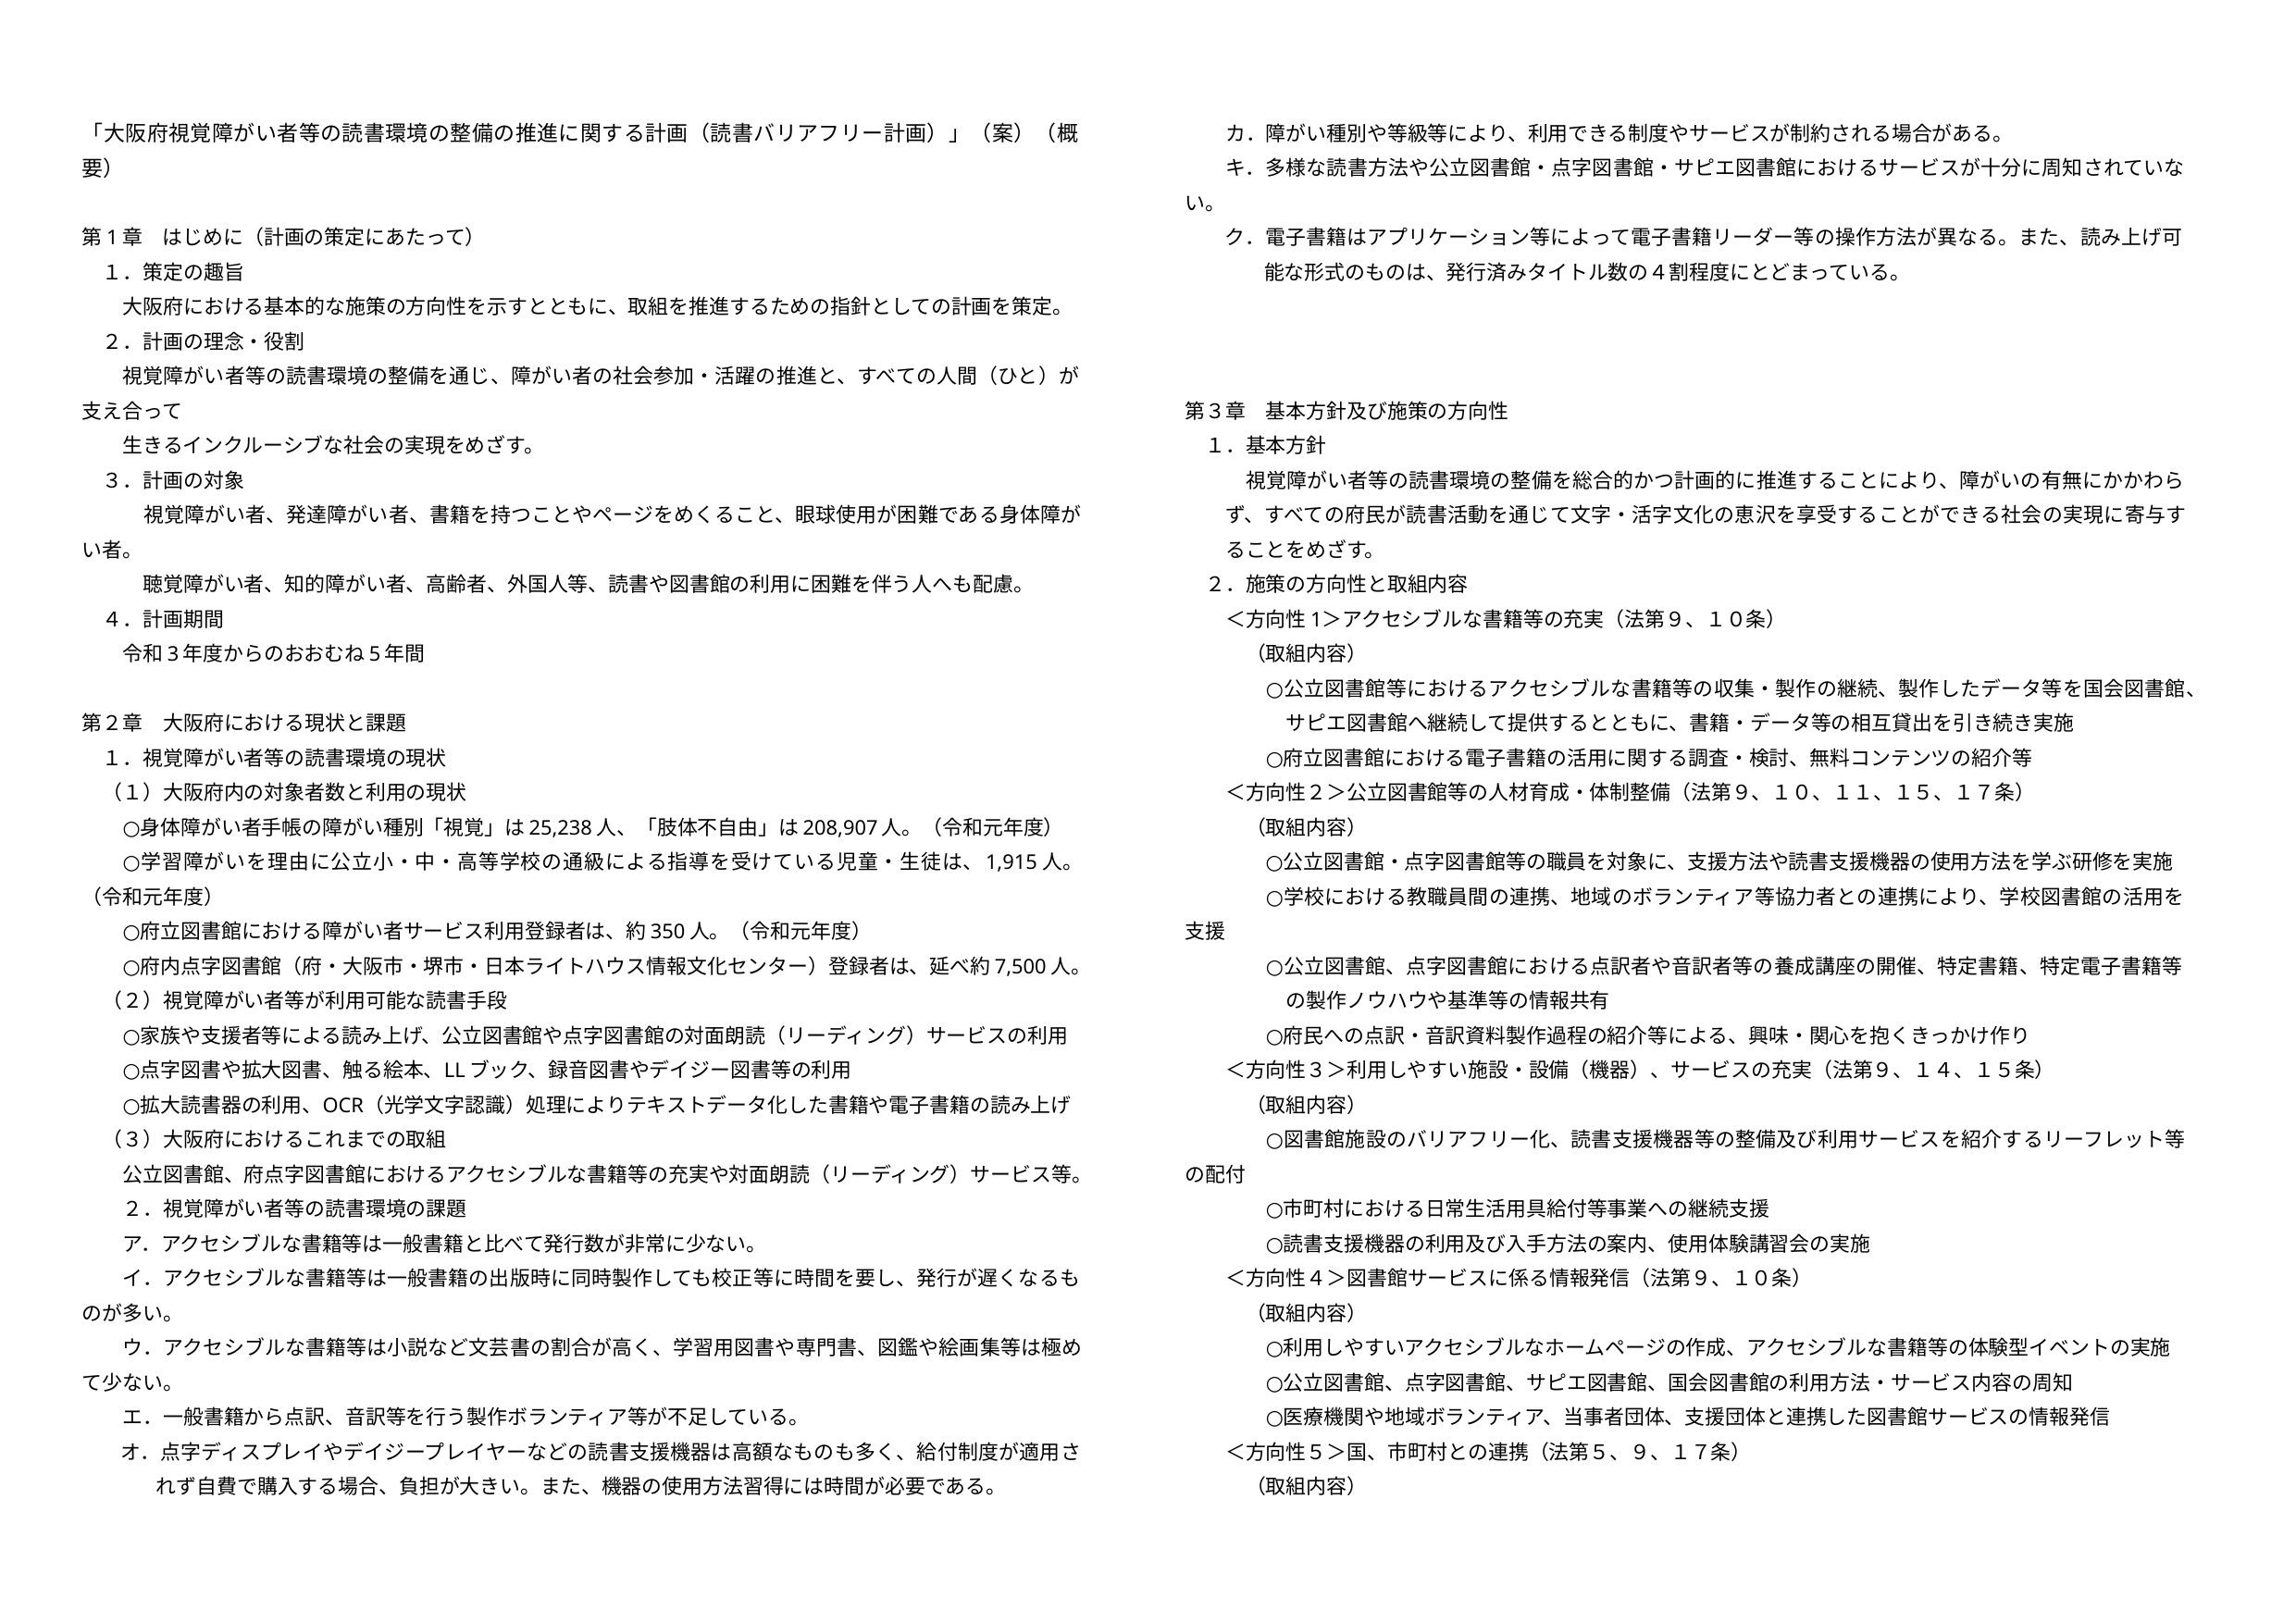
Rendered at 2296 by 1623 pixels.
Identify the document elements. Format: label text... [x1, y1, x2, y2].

text ○学校における教職員間の連携、地域のボランティア等協力者との連携により、学校図書館の活用を支援 [1185, 878, 2186, 948]
text ２．視覚障がい者等の読書環境の課題 [82, 1190, 1084, 1225]
text ○府立図書館における電子書籍の活用に関する調査・検討、無料コンテンツの紹介等 [1185, 739, 2186, 774]
text ○公立図書館等におけるアクセシブルな書籍等の収集・製作の継続、製作したデータ等を国会図書館、サピエ図書館へ継続して提供するとともに、書籍・データ等の相互貸出を引き続き実施 [1266, 670, 2186, 739]
text ＜方向性２＞公立図書館等の人材育成・体制整備（法第９、１０、１１、１５、１７条） [1185, 774, 2186, 809]
text （取組内容） [1185, 1086, 2186, 1121]
text カ．障がい種別や等級等により、利用できる制度やサービスが制約される場合がある。 [1185, 115, 2186, 149]
text ○図書館施設のバリアフリー化、読書支援機器等の整備及び利用サービスを紹介するリーフレット等の配付 [1185, 1121, 2186, 1190]
text ○府内点字図書館（府・大阪市・堺市・日本ライトハウス情報文化センター）登録者は、延べ約7,500人。 [82, 948, 1084, 982]
text （取組内容） [1185, 1468, 2186, 1503]
text （取組内容） [1185, 809, 2186, 843]
text ＜方向性５＞国、市町村との連携（法第５、９、１７条） [1185, 1433, 2186, 1468]
text ○身体障がい者手帳の障がい種別「視覚」は25,238人、「肢体不自由」は208,907人。（令和元年度） [82, 809, 1084, 843]
text ク．電子書籍はアプリケーション等によって電子書籍リーダー等の操作方法が異なる。また、読み上げ可能な形式のものは、発行済みタイトル数の４割程度にとどまっている。 [1225, 218, 2186, 288]
text ○公立図書館、点字図書館における点訳者や音訳者等の養成講座の開催、特定書籍、特定電子書籍等の製作ノウハウや基準等の情報共有 [1266, 948, 2186, 1017]
text ○市町村における日常生活用具給付等事業への継続支援 [1185, 1190, 2186, 1225]
text １．策定の趣旨 [103, 254, 1084, 288]
text 令和3年度からのおおむね5年間 [82, 635, 1084, 670]
text オ．点字ディスプレイやデイジープレイヤーなどの読書支援機器は高額なものも多く、給付制度が適用されず自費で購入する場合、負担が大きい。また、機器の使用方法習得には時間が必要である。 [120, 1433, 1084, 1503]
text 視覚障がい者等の読書環境の整備を総合的かつ計画的に推進することにより、障がいの有無にかかわらず、すべての府民が読書活動を通じて文字・活字文化の恵沢を享受することができる社会の実現に寄与することをめざす。 [1225, 462, 2186, 565]
text １．基本方針 [1185, 427, 2186, 462]
text ○府民への点訳・音訳資料製作過程の紹介等による、興味・関心を抱くきっかけ作り [1185, 1017, 2186, 1051]
text ＜方向性４＞図書館サービスに係る情報発信（法第９、１０条） [1185, 1259, 2186, 1295]
text ＜方向性1＞アクセシブルな書籍等の充実（法第９、１０条） [1185, 601, 2186, 635]
text ○公立図書館、点字図書館、サピエ図書館、国会図書館の利用方法・サービス内容の周知 [1185, 1364, 2186, 1398]
text 第２章 大阪府における現状と課題 [82, 704, 1084, 739]
text イ．アクセシブルな書籍等は一般書籍の出版時に同時製作しても校正等に時間を要し、発行が遅くなるものが多い。 [82, 1259, 1084, 1329]
text エ．一般書籍から点訳、音訳等を行う製作ボランティア等が不足している。 [82, 1398, 1084, 1433]
text （２）視覚障がい者等が利用可能な読書手段 [82, 982, 1084, 1017]
text （１）大阪府内の対象者数と利用の現状 [82, 774, 1084, 809]
text 大阪府における基本的な施策の方向性を示すとともに、取組を推進するための指針としての計画を策定。 [82, 288, 1084, 323]
text （取組内容） [1185, 1295, 2186, 1329]
text ○利用しやすいアクセシブルなホームページの作成、アクセシブルな書籍等の体験型イベントの実施 [1185, 1329, 2186, 1364]
text ○医療機関や地域ボランティア、当事者団体、支援団体と連携した図書館サービスの情報発信 [1185, 1398, 2186, 1433]
text ＜方向性３＞利用しやすい施設・設備（機器）、サービスの充実（法第９、１４、１５条） [1185, 1051, 2186, 1086]
text ○読書支援機器の利用及び入手方法の案内、使用体験講習会の実施 [1266, 1225, 2186, 1259]
text 視覚障がい者、発達障がい者、書籍を持つことやページをめくること、眼球使用が困難である身体障がい者。 [82, 496, 1084, 565]
text （３）大阪府におけるこれまでの取組 [82, 1121, 1084, 1156]
text ○拡大読書器の利用、OCR（光学文字認識）処理によりテキストデータ化した書籍や電子書籍の読み上げ [82, 1086, 1084, 1121]
text 生きるインクルーシブな社会の実現をめざす。 [82, 427, 1084, 462]
text 第1章 はじめに（計画の策定にあたって） [82, 218, 1084, 254]
text ○学習障がいを理由に公立小・中・高等学校の通級による指導を受けている児童・生徒は、1,915人。（令和元年度） [82, 843, 1084, 912]
text 第３章 基本方針及び施策の方向性 [1185, 392, 2186, 427]
text キ．多様な読書方法や公立図書館・点字図書館・サピエ図書館におけるサービスが十分に周知されていない。 [1185, 149, 2186, 218]
text ○点字図書や拡大図書、触る絵本、LLブック、録音図書やデイジー図書等の利用 [82, 1051, 1084, 1086]
text 「大阪府視覚障がい者等の読書環境の整備の推進に関する計画（読書バリアフリー計画）」（案）（概要） [82, 115, 1084, 184]
text 公立図書館、府点字図書館におけるアクセシブルな書籍等の充実や対面朗読（リーディング）サービス等。 [82, 1156, 1084, 1190]
text ４．計画期間 [82, 601, 1084, 635]
text ３．計画の対象 [82, 462, 1084, 496]
text ○府立図書館における障がい者サービス利用登録者は、約350人。（令和元年度） [82, 912, 1084, 948]
text 聴覚障がい者、知的障がい者、高齢者、外国人等、読書や図書館の利用に困難を伴う人へも配慮。 [82, 565, 1084, 601]
text ア．アクセシブルな書籍等は一般書籍と比べて発行数が非常に少ない。 [82, 1225, 1084, 1259]
text （取組内容） [1185, 635, 2186, 670]
text ○公立図書館・点字図書館等の職員を対象に、支援方法や読書支援機器の使用方法を学ぶ研修を実施 [1265, 843, 2186, 878]
text 視覚障がい者等の読書環境の整備を通じ、障がい者の社会参加・活躍の推進と、すべての人間（ひと）が支え合って [82, 357, 1084, 427]
text １．視覚障がい者等の読書環境の現状 [82, 739, 1084, 774]
text ○家族や支援者等による読み上げ、公立図書館や点字図書館の対面朗読（リーディング）サービスの利用 [82, 1017, 1084, 1051]
text ウ．アクセシブルな書籍等は小説など文芸書の割合が高く、学習用図書や専門書、図鑑や絵画集等は極めて少ない。 [82, 1329, 1084, 1398]
text ２．施策の方向性と取組内容 [1185, 565, 2186, 601]
text ２．計画の理念・役割 [103, 323, 1084, 357]
